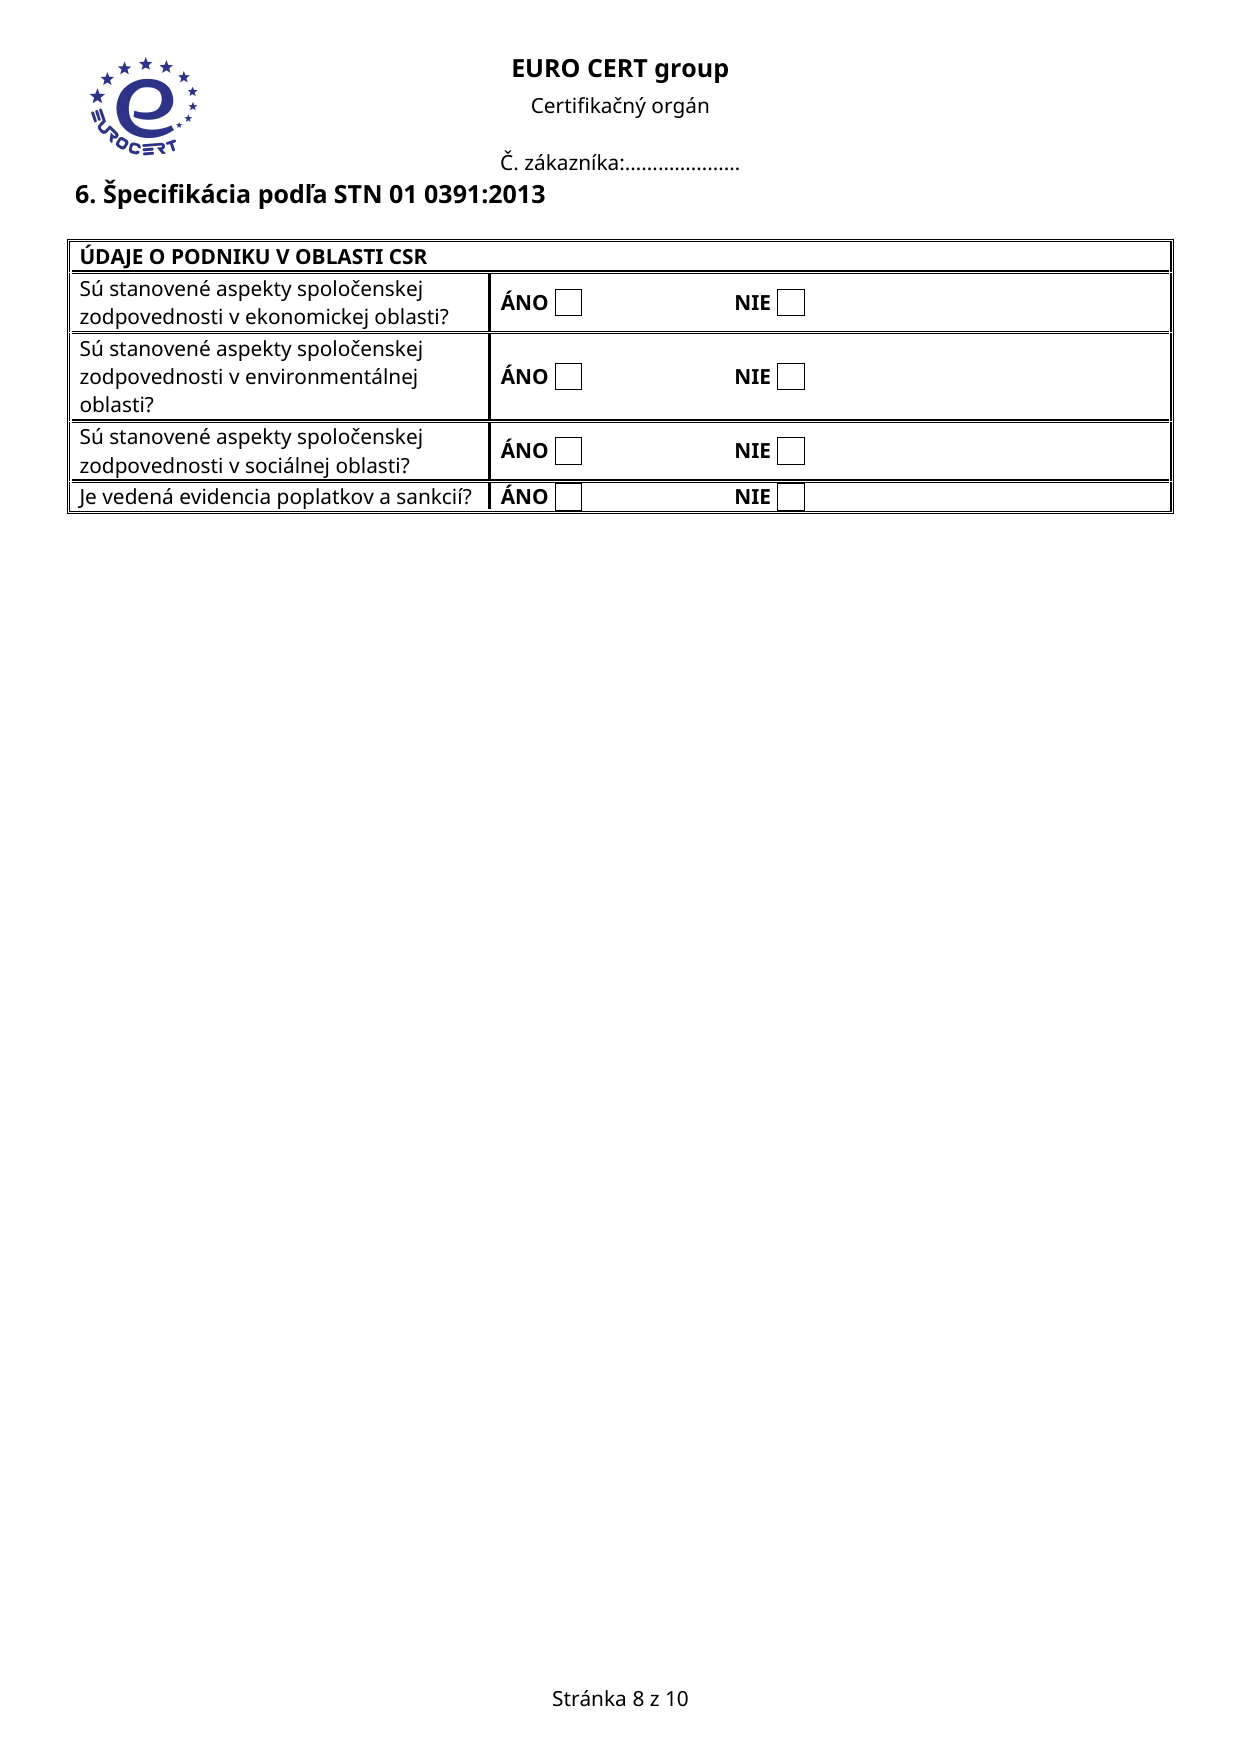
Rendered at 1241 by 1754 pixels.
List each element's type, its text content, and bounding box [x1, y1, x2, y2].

table_header ÚDAJE O PODNIKU V OBLASTI CSR [70, 242, 1170, 270]
table_cell Je vedená evidencia poplatkov a sankcií? [70, 479, 489, 511]
table_cell ÁNO NIE [489, 483, 555, 511]
table_cell ÁNO NIE [489, 331, 1172, 419]
table_cell ÁNO NIE [491, 270, 1171, 331]
table_cell ÁNO NIE [491, 479, 1171, 511]
table_cell ÁNO NIE [491, 419, 1171, 479]
picture [80, 49, 209, 164]
table_cell Sú stanovené aspekty spoločenskej zodpovednosti v sociálnej oblasti? [70, 419, 488, 479]
text 6. Špecifikácia podľa STN 01 0391:2013 [75, 176, 1165, 210]
table_cell Sú stanovené aspekty spoločenskej zodpovednosti v ekonomickej oblasti? [70, 270, 488, 331]
table_cell Sú stanovené aspekty spoločenskej zodpovednosti v environmentálnej oblasti? [68, 331, 489, 419]
